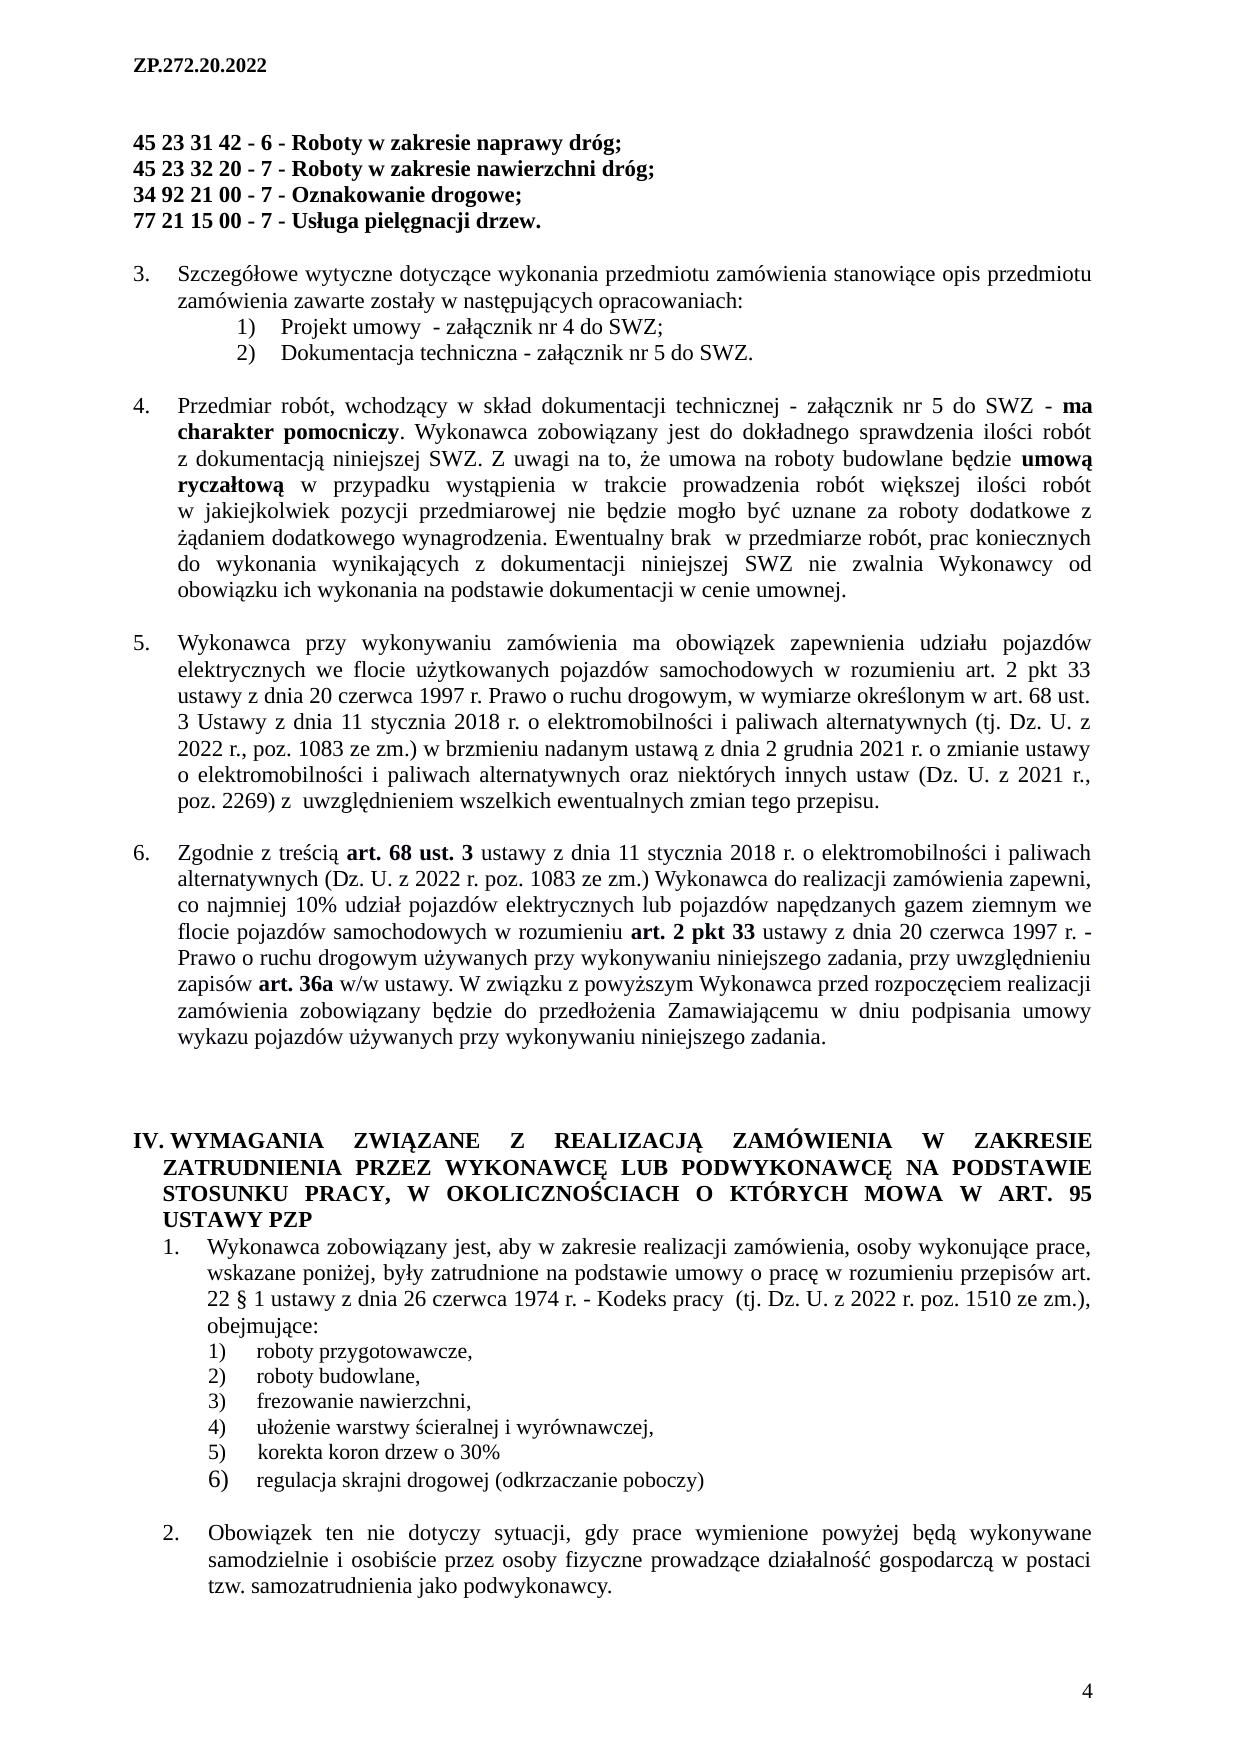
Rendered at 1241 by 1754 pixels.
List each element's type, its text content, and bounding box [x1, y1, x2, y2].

list korekta koron drzew o 30% [208, 1439, 1093, 1464]
list roboty budowlane, [208, 1363, 1093, 1388]
list regulacja skrajni drogowej (odkrzaczanie poboczy) [208, 1464, 1093, 1493]
list Przedmiar robót, wchodzący w skład dokumentacji technicznej - załącznik nr 5 do SWZ - ma charakter pomocniczy. Wykonawca zobowiązany jest do dokładnego sprawdzenia ilości robót z dokumentacją niniejszej SWZ. Z uwagi na to, że umowa na roboty budowlane będzie umową ryczałtową w przypadku wystąpienia w trakcie prowadzenia robót większej ilości robót w jakiejkolwiek pozycji przedmiarowej nie będzie mogło być uznane za roboty dodatkowe z żądaniem dodatkowego wynagrodzenia. Ewentualny brak w przedmiarze robót, prac koniecznych do wykonania wynikających z dokumentacji niniejszej SWZ nie zwalnia Wykonawcy od obowiązku ich wykonania na podstawie dokumentacji w cenie umownej. [133, 392, 1093, 603]
list Wykonawca zobowiązany jest, aby w zakresie realizacji zamówienia, osoby wykonujące prace, wskazane poniżej, były zatrudnione na podstawie umowy o pracę w rozumieniu przepisów art. 22 § 1 ustawy z dnia 26 czerwca 1974 r. - Kodeks pracy (tj. Dz. U. z 2022 r. poz. 1510 ze zm.), obejmujące: [162, 1233, 1093, 1338]
list Projekt umowy - załącznik nr 4 do SWZ; [177, 313, 1093, 339]
list Szczegółowe wytyczne dotyczące wykonania przedmiotu zamówienia stanowiące opis przedmiotu zamówienia zawarte zostały w następujących opracowaniach: [133, 260, 1093, 313]
text 45 23 32 20 - 7 - Roboty w zakresie nawierzchni dróg; [133, 155, 1093, 181]
list Obowiązek ten nie dotyczy sytuacji, gdy prace wymienione powyżej będą wykonywane samodzielnie i osobiście przez osoby fizyczne prowadzące działalność gospodarczą w postaci tzw. samozatrudnienia jako podwykonawcy. [162, 1519, 1093, 1598]
list ułożenie warstwy ścieralnej i wyrównawczej, [208, 1414, 1093, 1439]
list roboty przygotowawcze, [208, 1338, 1093, 1363]
list Zgodnie z treścią art. 68 ust. 3 ustawy z dnia 11 stycznia 2018 r. o elektromobilności i paliwach alternatywnych (Dz. U. z 2022 r. poz. 1083 ze zm.) Wykonawca do realizacji zamówienia zapewni, co najmniej 10% udział pojazdów elektrycznych lub pojazdów napędzanych gazem ziemnym we flocie pojazdów samochodowych w rozumieniu art. 2 pkt 33 ustawy z dnia 20 czerwca 1997 r. - Prawo o ruchu drogowym używanych przy wykonywaniu niniejszego zadania, przy uwzględnieniu zapisów art. 36a w/w ustawy. W związku z powyższym Wykonawca przed rozpoczęciem realizacji zamówienia zobowiązany będzie do przedłożenia Zamawiającemu w dniu podpisania umowy wykazu pojazdów używanych przy wykonywaniu niniejszego zadania. [133, 839, 1093, 1049]
text 45 23 31 42 - 6 - Roboty w zakresie naprawy dróg; [133, 128, 1093, 155]
text 34 92 21 00 - 7 - Oznakowanie drogowe; [133, 181, 1093, 208]
list WYMAGANIA ZWIĄZANE Z REALIZACJĄ ZAMÓWIENIA W ZAKRESIE ZATRUDNIENIA PRZEZ WYKONAWCĘ LUB PODWYKONAWCĘ NA PODSTAWIE STOSUNKU PRACY, W OKOLICZNOŚCIACH O KTÓRYCH MOWA W ART. 95 USTAWY PZP [133, 1127, 1093, 1233]
text 77 21 15 00 - 7 - Usługa pielęgnacji drzew. [133, 208, 1093, 234]
list frezowanie nawierzchni, [208, 1388, 1093, 1414]
list Dokumentacja techniczna - załącznik nr 5 do SWZ. [177, 339, 1093, 366]
list Wykonawca przy wykonywaniu zamówienia ma obowiązek zapewnienia udziału pojazdów elektrycznych we flocie użytkowanych pojazdów samochodowych w rozumieniu art. 2 pkt 33 ustawy z dnia 20 czerwca 1997 r. Prawo o ruchu drogowym, w wymiarze określonym w art. 68 ust. 3 Ustawy z dnia 11 stycznia 2018 r. o elektromobilności i paliwach alternatywnych (tj. Dz. U. z 2022 r., poz. 1083 ze zm.) w brzmieniu nadanym ustawą z dnia 2 grudnia 2021 r. o zmianie ustawy o elektromobilności i paliwach alternatywnych oraz niektórych innych ustaw (Dz. U. z 2021 r., poz. 2269) z uwzględnieniem wszelkich ewentualnych zmian tego przepisu. [133, 629, 1093, 814]
